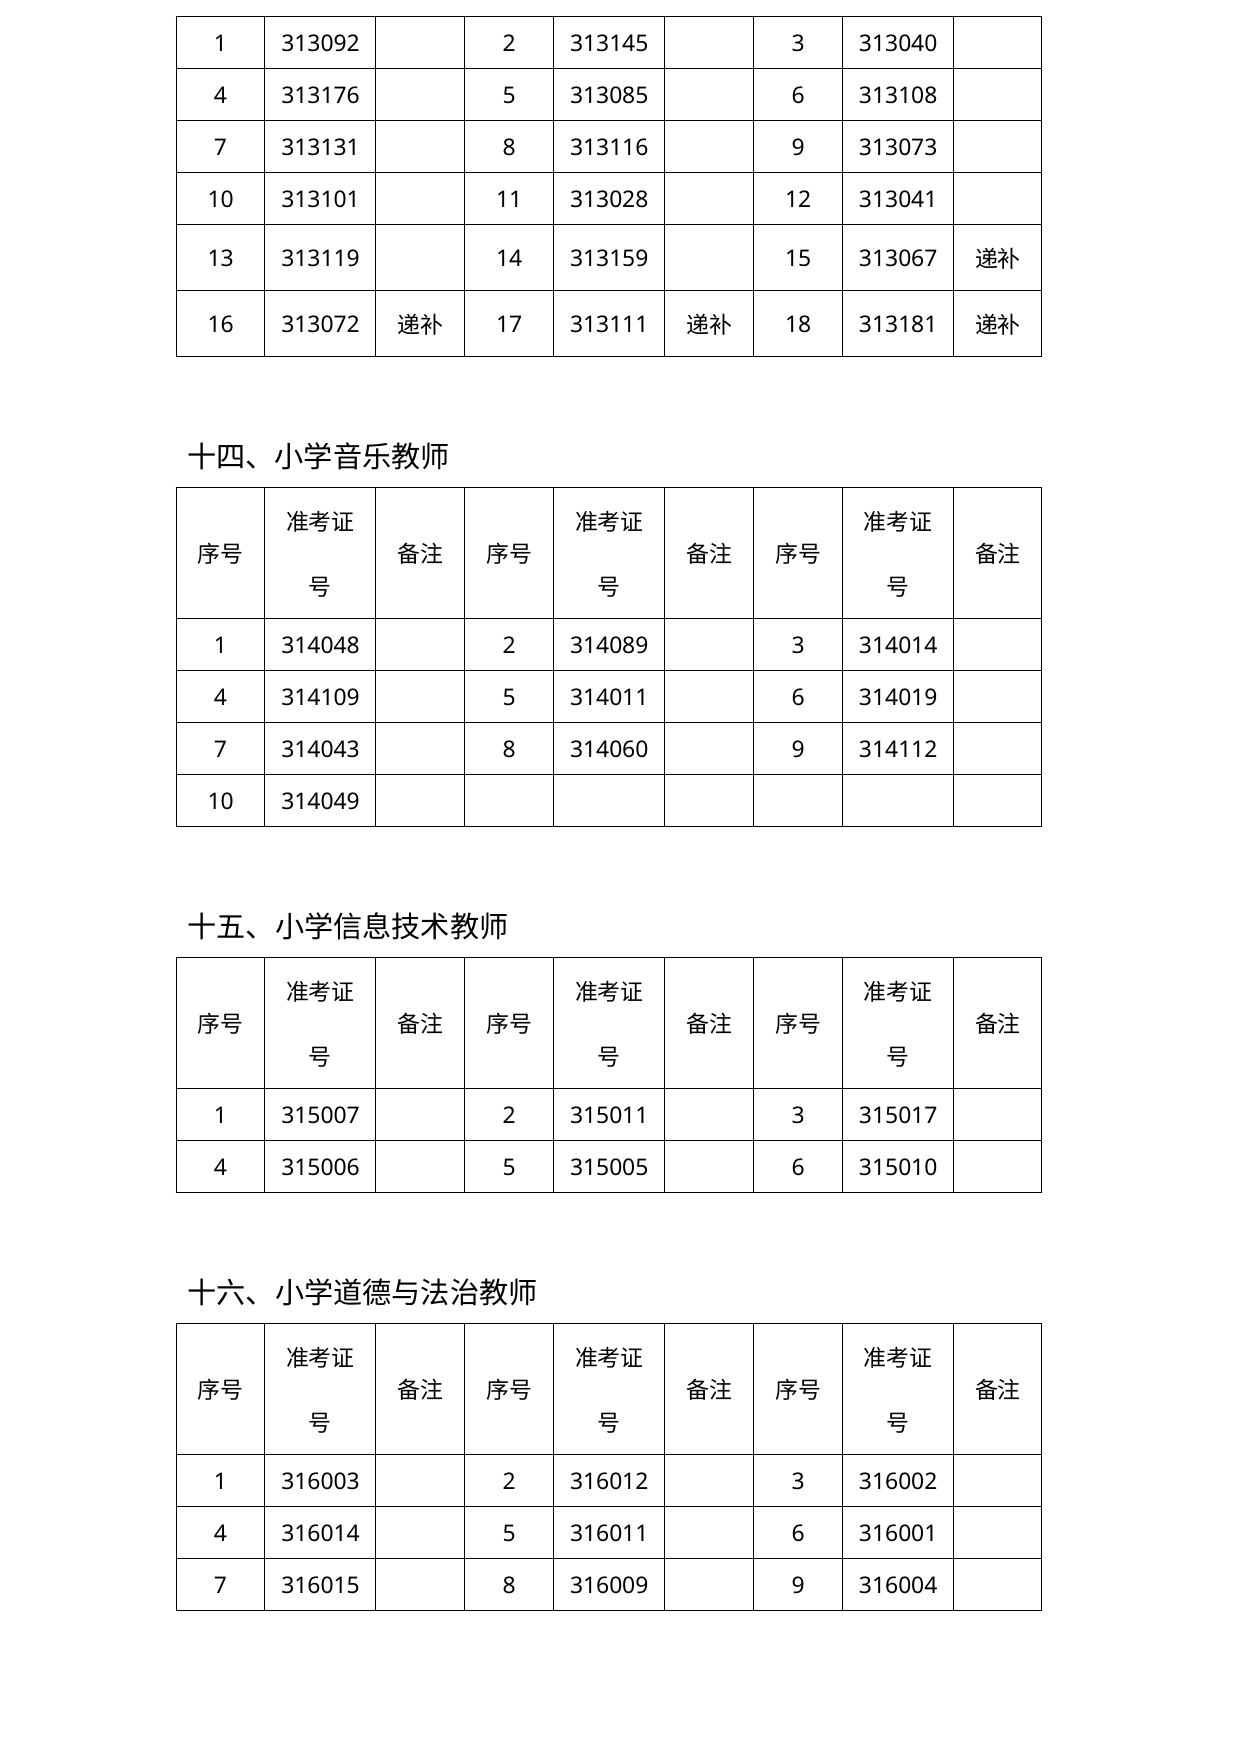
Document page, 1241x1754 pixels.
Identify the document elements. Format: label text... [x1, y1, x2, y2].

table_header 序号 [465, 1324, 553, 1454]
table_cell [376, 225, 464, 290]
table_cell 递补 [954, 291, 1041, 356]
table_cell 16 [177, 291, 264, 356]
table_cell 1 [177, 619, 264, 670]
table_cell 313092 [265, 17, 375, 68]
table_cell 314109 [265, 671, 375, 722]
table_header 准考证号 [265, 1324, 375, 1454]
table_cell 递补 [376, 291, 464, 356]
table_header 备注 [665, 1324, 753, 1454]
table_cell 313145 [554, 17, 664, 68]
table_cell 315010 [843, 1141, 953, 1192]
table_cell 5 [465, 1141, 553, 1192]
table_cell 11 [465, 173, 553, 224]
table_cell 4 [177, 69, 264, 120]
table_header 备注 [665, 958, 753, 1088]
table_cell [376, 1089, 464, 1140]
table_cell 1 [177, 1089, 264, 1140]
table_cell [665, 17, 753, 68]
table_cell 316003 [265, 1455, 375, 1506]
table_header 备注 [954, 488, 1041, 618]
table_cell 4 [177, 1507, 264, 1558]
table_cell [954, 17, 1041, 68]
table_cell [954, 723, 1041, 774]
table_cell 315006 [265, 1141, 375, 1192]
text 十五、小学信息技术教师 [187, 892, 1053, 957]
table_cell [665, 775, 753, 826]
table_cell [665, 671, 753, 722]
table_header 准考证号 [843, 958, 953, 1088]
table_header 准考证号 [843, 1324, 953, 1454]
table_cell 313040 [843, 17, 953, 68]
table_cell 314048 [265, 619, 375, 670]
table_cell [665, 1455, 753, 1506]
table_cell 313111 [554, 291, 664, 356]
table_cell 2 [465, 1455, 553, 1506]
table_cell [665, 1089, 753, 1140]
table_cell 6 [754, 1507, 842, 1558]
table_cell 1 [177, 1455, 264, 1506]
table_cell 313101 [265, 173, 375, 224]
table_cell [954, 775, 1041, 826]
table_cell 314011 [554, 671, 664, 722]
table_cell [954, 619, 1041, 670]
table_cell [954, 1559, 1041, 1610]
table_cell 316014 [265, 1507, 375, 1558]
table_cell 313108 [843, 69, 953, 120]
table_cell 314014 [843, 619, 953, 670]
table_cell 316004 [843, 1559, 953, 1610]
table_cell [376, 671, 464, 722]
table_cell 316012 [554, 1455, 664, 1506]
table_cell [954, 671, 1041, 722]
table_header 序号 [754, 1324, 842, 1454]
table_cell 2 [465, 17, 553, 68]
table_header 备注 [665, 488, 753, 618]
table_cell [665, 619, 753, 670]
table_cell 315005 [554, 1141, 664, 1192]
table_cell 316001 [843, 1507, 953, 1558]
table_cell [376, 775, 464, 826]
table_cell 314060 [554, 723, 664, 774]
table_cell 7 [177, 723, 264, 774]
table_cell [665, 1559, 753, 1610]
table_cell 15 [754, 225, 842, 290]
table_cell 3 [754, 1089, 842, 1140]
table_cell [843, 775, 953, 826]
table_cell 2 [465, 619, 553, 670]
table_cell 313041 [843, 173, 953, 224]
table_cell [954, 1089, 1041, 1140]
table_cell 313073 [843, 121, 953, 172]
table_cell 313085 [554, 69, 664, 120]
table_cell [376, 1141, 464, 1192]
table_cell 315007 [265, 1089, 375, 1140]
table_cell 9 [754, 1559, 842, 1610]
table_cell 316002 [843, 1455, 953, 1506]
table_header 备注 [376, 1324, 464, 1454]
table_cell 314019 [843, 671, 953, 722]
table_header 备注 [954, 1324, 1041, 1454]
table_cell 313119 [265, 225, 375, 290]
text 十四、小学音乐教师 [187, 422, 1053, 487]
table_header 备注 [954, 958, 1041, 1088]
table_header 序号 [177, 1324, 264, 1454]
table_cell 313159 [554, 225, 664, 290]
table_cell 6 [754, 1141, 842, 1192]
table_cell 递补 [665, 291, 753, 356]
table_cell [954, 1455, 1041, 1506]
table_cell 12 [754, 173, 842, 224]
table_header 准考证号 [554, 958, 664, 1088]
table_cell [376, 1455, 464, 1506]
table_cell 3 [754, 619, 842, 670]
table_cell 313072 [265, 291, 375, 356]
table_cell [665, 1507, 753, 1558]
table_cell 8 [465, 723, 553, 774]
table_cell 314043 [265, 723, 375, 774]
table_cell 14 [465, 225, 553, 290]
table_cell [954, 121, 1041, 172]
table_cell [665, 225, 753, 290]
table_cell [954, 1141, 1041, 1192]
table_cell 314089 [554, 619, 664, 670]
table_cell [665, 173, 753, 224]
table_cell [376, 121, 464, 172]
table_cell 3 [754, 17, 842, 68]
table_cell 10 [177, 173, 264, 224]
table_cell [754, 775, 842, 826]
table_cell 8 [465, 121, 553, 172]
table_cell 13 [177, 225, 264, 290]
table_cell 5 [465, 671, 553, 722]
table_cell [665, 1141, 753, 1192]
table_header 准考证号 [554, 1324, 664, 1454]
table_cell [376, 1559, 464, 1610]
table_cell [554, 775, 664, 826]
table_cell [665, 69, 753, 120]
table_header 备注 [376, 958, 464, 1088]
table_cell [465, 775, 553, 826]
table_cell [954, 173, 1041, 224]
table_header 序号 [177, 958, 264, 1088]
table_cell 4 [177, 671, 264, 722]
table_cell 313131 [265, 121, 375, 172]
table_cell [376, 173, 464, 224]
table_cell [665, 723, 753, 774]
table_cell 17 [465, 291, 553, 356]
table_cell 316015 [265, 1559, 375, 1610]
table_cell 1 [177, 17, 264, 68]
table_header 序号 [465, 488, 553, 618]
table_header 准考证号 [554, 488, 664, 618]
table_header 准考证号 [843, 488, 953, 618]
table_cell 315017 [843, 1089, 953, 1140]
table_cell [376, 1507, 464, 1558]
table_cell 315011 [554, 1089, 664, 1140]
table_cell [376, 723, 464, 774]
table_cell [376, 17, 464, 68]
table_cell 6 [754, 69, 842, 120]
table_cell 递补 [954, 225, 1041, 290]
table_cell 8 [465, 1559, 553, 1610]
table_cell 10 [177, 775, 264, 826]
table_cell [665, 121, 753, 172]
table_cell 6 [754, 671, 842, 722]
table_cell [376, 619, 464, 670]
table_cell 9 [754, 723, 842, 774]
table_cell 316011 [554, 1507, 664, 1558]
table_cell 5 [465, 69, 553, 120]
table_cell 4 [177, 1141, 264, 1192]
table_cell 313181 [843, 291, 953, 356]
table_header 序号 [465, 958, 553, 1088]
table_cell 2 [465, 1089, 553, 1140]
table_cell 313067 [843, 225, 953, 290]
table_cell 7 [177, 1559, 264, 1610]
table_cell 313028 [554, 173, 664, 224]
table_cell [954, 1507, 1041, 1558]
table_cell 313176 [265, 69, 375, 120]
table_header 序号 [754, 488, 842, 618]
table_header 准考证号 [265, 958, 375, 1088]
table_cell 314049 [265, 775, 375, 826]
table_cell 9 [754, 121, 842, 172]
table_cell 3 [754, 1455, 842, 1506]
table_cell 18 [754, 291, 842, 356]
table_cell [954, 69, 1041, 120]
table_cell 7 [177, 121, 264, 172]
table_header 序号 [177, 488, 264, 618]
table_cell 314112 [843, 723, 953, 774]
table_cell 313116 [554, 121, 664, 172]
table_cell [376, 69, 464, 120]
text 十六、小学道德与法治教师 [187, 1258, 1053, 1323]
table_cell 5 [465, 1507, 553, 1558]
table_header 序号 [754, 958, 842, 1088]
table_header 准考证号 [265, 488, 375, 618]
table_header 备注 [376, 488, 464, 618]
table_cell 316009 [554, 1559, 664, 1610]
